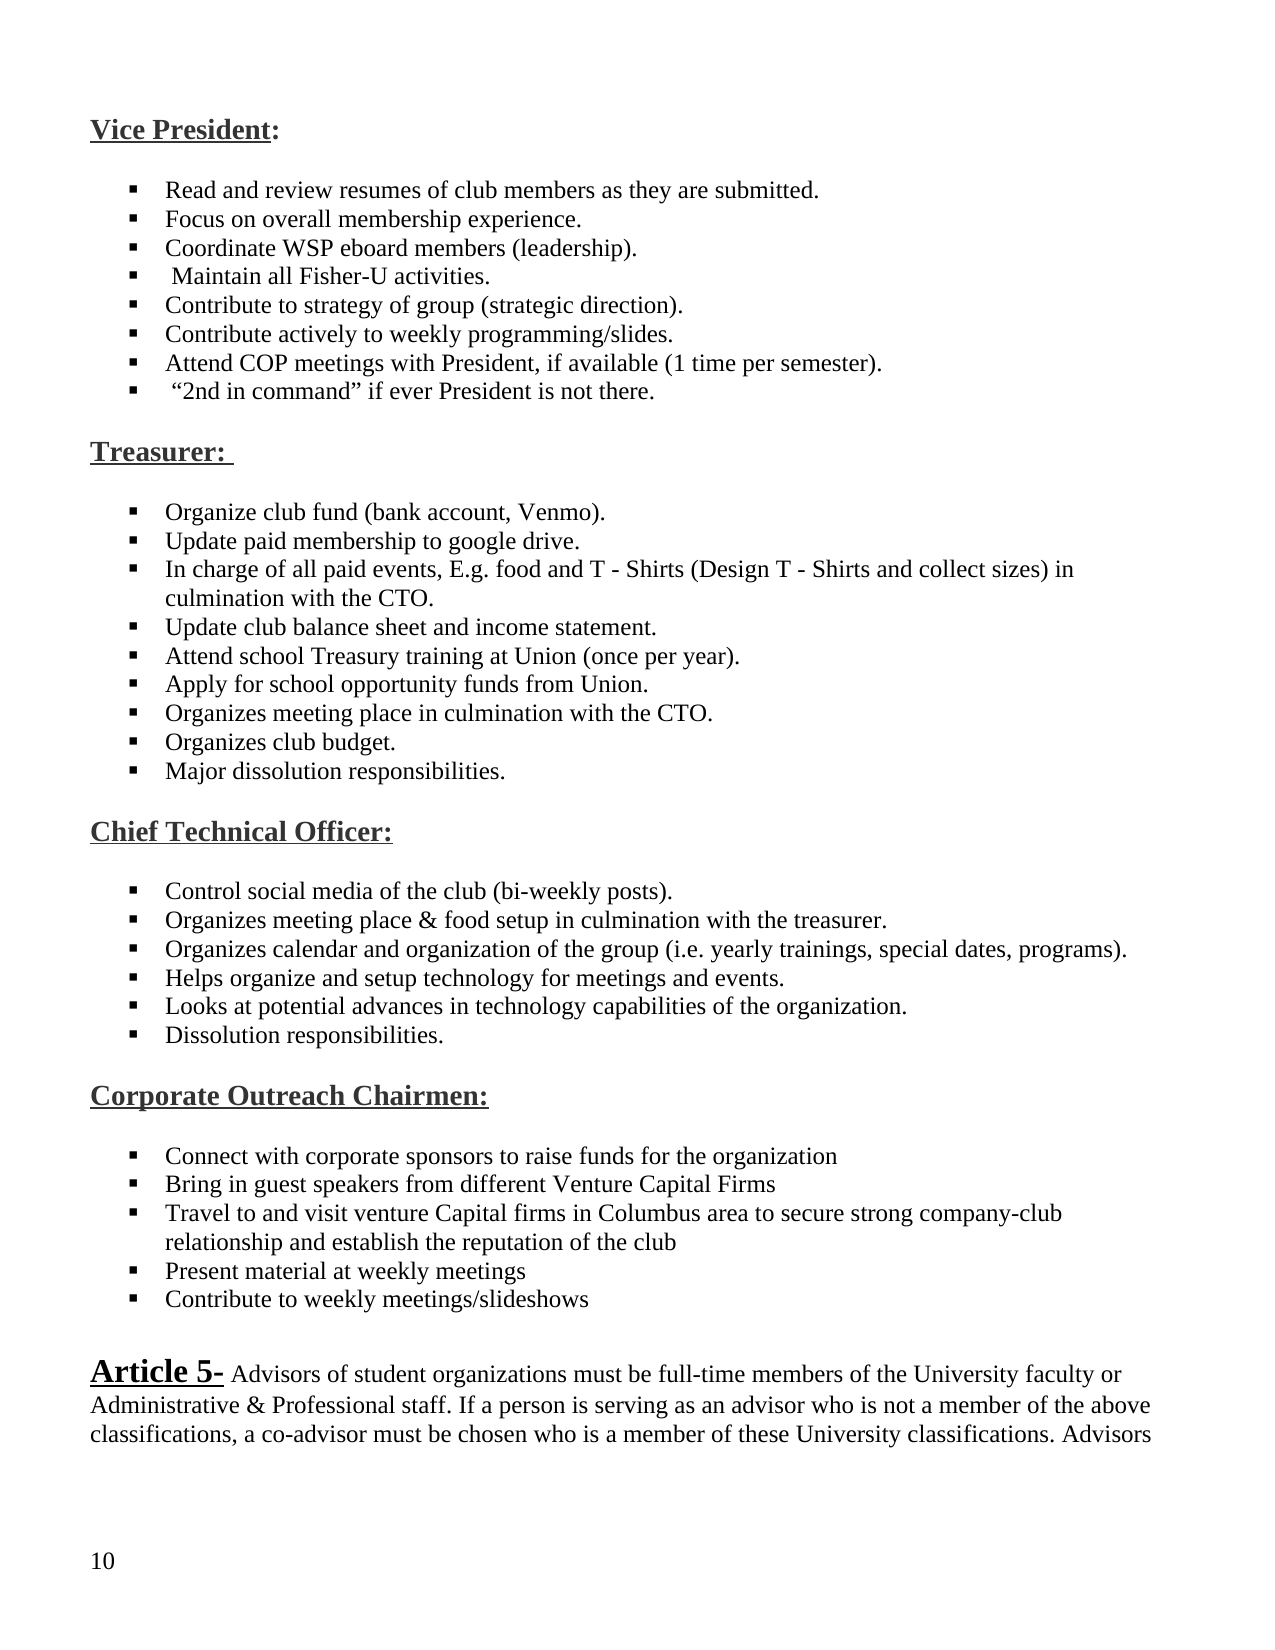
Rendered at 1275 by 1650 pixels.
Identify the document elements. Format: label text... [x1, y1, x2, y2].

list Attend COP meetings with President, if available (1 time per semester). [127, 348, 1185, 376]
text Chief Technical Officer: [90, 814, 1185, 847]
list “2nd in command” if ever President is not there. [127, 376, 1185, 405]
text Vice President: [90, 112, 1185, 146]
list Apply for school opportunity funds from Union. [127, 669, 1185, 698]
text Corporate Outreach Chairmen: [90, 1078, 1185, 1112]
list In charge of all paid events, E.g. food and T - Shirts (Design T - Shirts and collect sizes) in culmination with the CTO. [127, 554, 1185, 612]
list Focus on overall membership experience. [127, 204, 1185, 233]
list Update club balance sheet and income statement. [127, 612, 1185, 641]
list Looks at potential advances in technology capabilities of the organization. [127, 991, 1185, 1020]
list Contribute actively to weekly programming/slides. [127, 319, 1185, 348]
list Major dissolution responsibilities. [127, 756, 1185, 784]
list Contribute to strategy of group (strategic direction). [127, 290, 1185, 319]
list Bring in guest speakers from different Venture Capital Firms [127, 1169, 1185, 1198]
list Organizes meeting place in culmination with the CTO. [127, 698, 1185, 727]
list Connect with corporate sponsors to raise funds for the organization [127, 1141, 1185, 1169]
list Attend school Treasury training at Union (once per year). [127, 641, 1185, 669]
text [90, 1352, 1185, 1447]
list Read and review resumes of club members as they are submitted. [127, 175, 1185, 204]
list Organize club fund (bank account, Venmo). [127, 497, 1185, 526]
list Organizes club budget. [127, 727, 1185, 756]
list Organizes meeting place & food setup in culmination with the treasurer. [127, 905, 1185, 934]
text Treasurer: [90, 434, 1185, 468]
list Present material at weekly meetings [127, 1256, 1185, 1284]
list Update paid membership to google drive. [127, 526, 1185, 554]
list Contribute to weekly meetings/slideshows [127, 1284, 1185, 1313]
list Control social media of the club (bi-weekly posts). [127, 876, 1185, 905]
list Travel to and visit venture Capital firms in Columbus area to secure strong company-club relationship and establish the reputation of the club [127, 1198, 1185, 1256]
list Dissolution responsibilities. [127, 1020, 1185, 1049]
list Helps organize and setup technology for meetings and events. [127, 963, 1185, 991]
list Coordinate WSP eboard members (leadership). [127, 233, 1185, 261]
list Maintain all Fisher-U activities. [127, 261, 1185, 290]
list Organizes calendar and organization of the group (i.e. yearly trainings, special dates, programs). [127, 934, 1185, 963]
